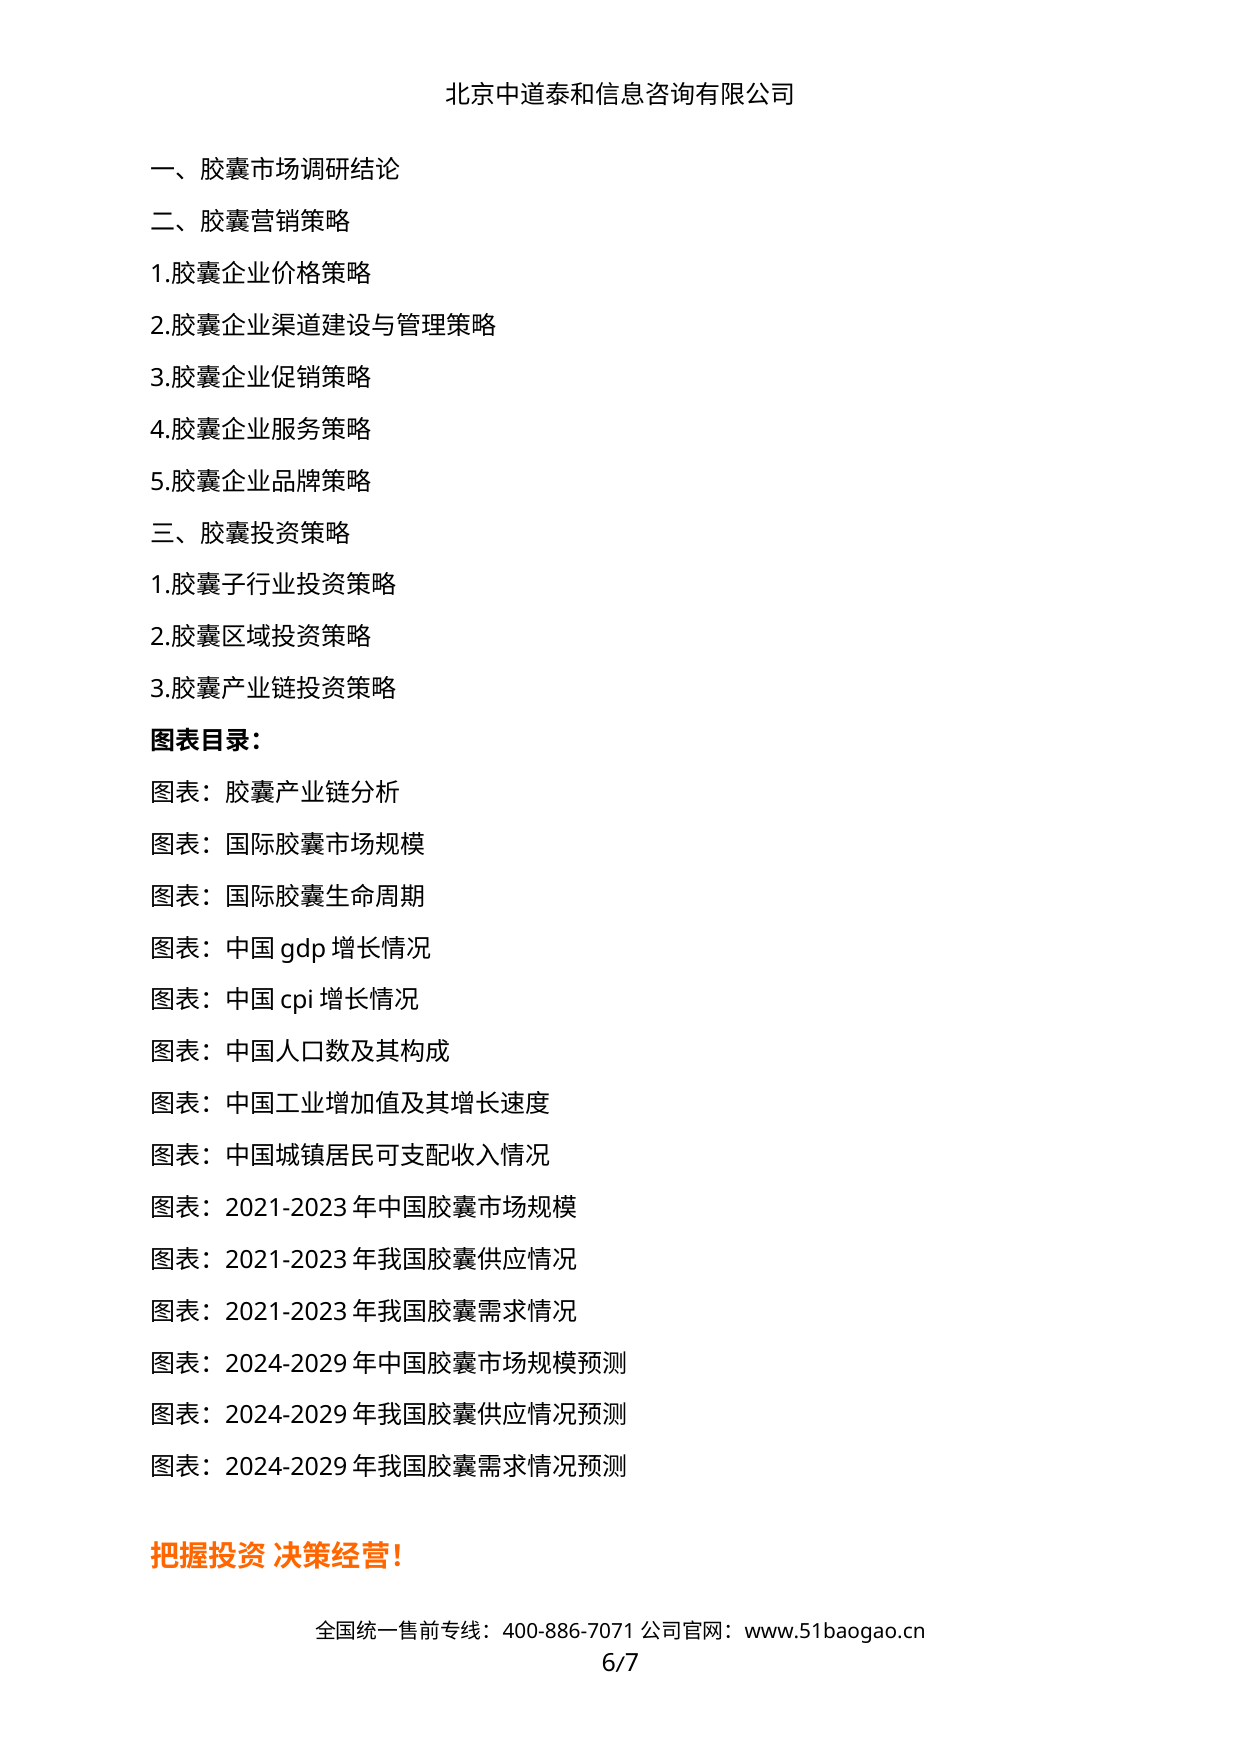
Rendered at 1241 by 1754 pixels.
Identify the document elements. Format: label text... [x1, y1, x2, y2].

text 3.胶囊企业促销策略 [150, 357, 1090, 394]
text 图表：2021-2023年中国胶囊市场规模 [150, 1187, 1090, 1224]
text 2.胶囊区域投资策略 [150, 617, 1090, 653]
text 图表：中国gdp增长情况 [150, 928, 1090, 964]
text 图表：胶囊产业链分析 [150, 772, 1090, 809]
text 图表目录： [150, 721, 1090, 757]
text 图表：中国人口数及其构成 [150, 1032, 1090, 1068]
text 图表：2024-2029年中国胶囊市场规模预测 [150, 1343, 1090, 1379]
text 3.胶囊产业链投资策略 [150, 669, 1090, 705]
text 1.胶囊子行业投资策略 [150, 565, 1090, 601]
text 图表：国际胶囊市场规模 [150, 824, 1090, 861]
text 图表：2024-2029年我国胶囊供应情况预测 [150, 1395, 1090, 1431]
text 4.胶囊企业服务策略 [150, 409, 1090, 446]
text 图表：中国城镇居民可支配收入情况 [150, 1136, 1090, 1172]
text 图表：国际胶囊生命周期 [150, 876, 1090, 912]
text 一、胶囊市场调研结论 [150, 150, 1090, 186]
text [150, 1499, 1090, 1575]
text 图表：2024-2029年我国胶囊需求情况预测 [150, 1447, 1090, 1483]
text 5.胶囊企业品牌策略 [150, 461, 1090, 497]
text 图表：中国工业增加值及其增长速度 [150, 1084, 1090, 1120]
text 图表：2021-2023年我国胶囊供应情况 [150, 1239, 1090, 1276]
text 1.胶囊企业价格策略 [150, 254, 1090, 290]
text 2.胶囊企业渠道建设与管理策略 [150, 306, 1090, 342]
text 图表：中国cpi增长情况 [150, 980, 1090, 1016]
text 图表：2021-2023年我国胶囊需求情况 [150, 1291, 1090, 1327]
text 二、胶囊营销策略 [150, 202, 1090, 238]
text 三、胶囊投资策略 [150, 513, 1090, 549]
